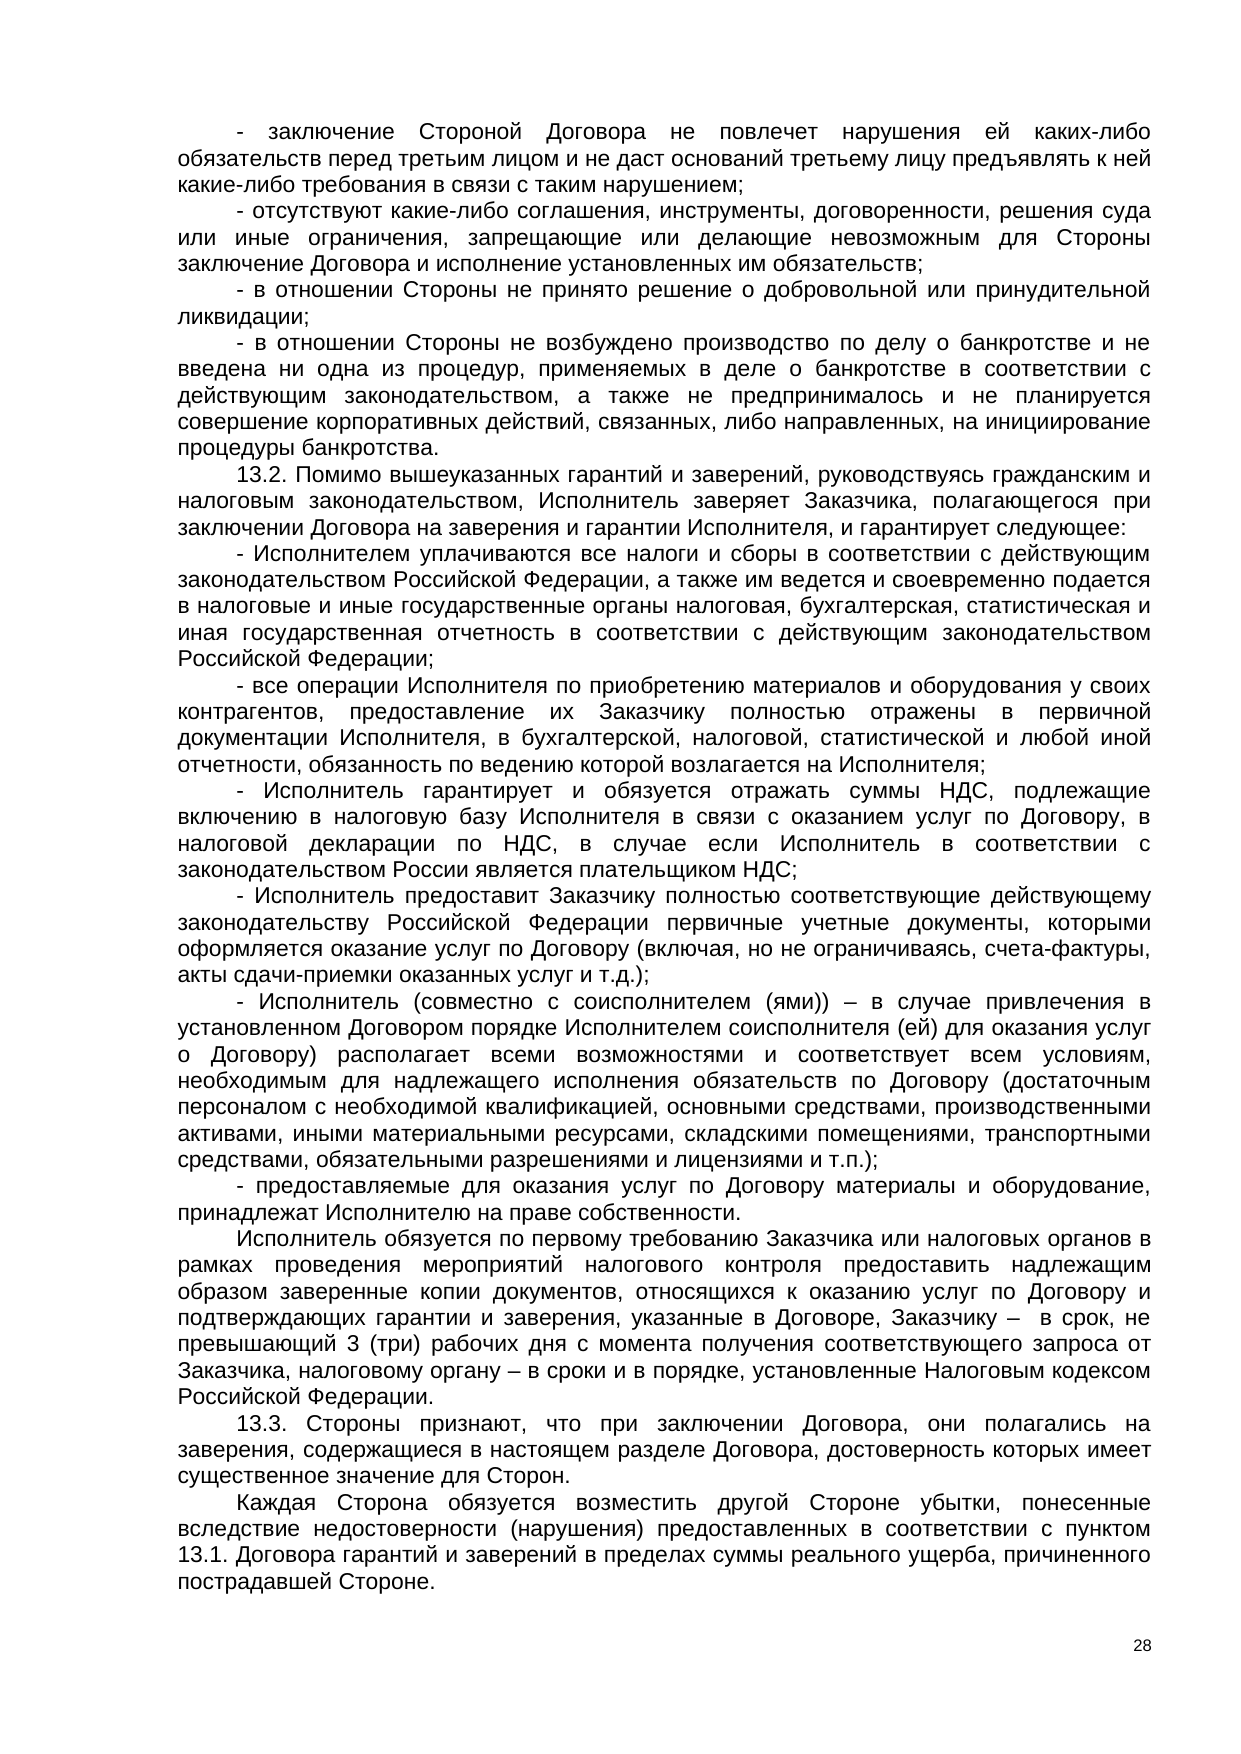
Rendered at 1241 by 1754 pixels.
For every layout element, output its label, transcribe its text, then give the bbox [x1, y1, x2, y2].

text - Исполнитель (совместно с соисполнителем (ями)) – в случае привлечения в установленном Договором порядке Исполнителем соисполнителя (ей) для оказания услуг о Договору) располагает всеми возможностями и соответствует всем условиям, необходимым для надлежащего исполнения обязательств по Договору (достаточным персоналом с необходимой квалификацией, основными средствами, производственными активами, иными материальными ресурсами, складскими помещениями, транспортными средствами, обязательными разрешениями и лицензиями и т.п.); [177, 988, 1152, 1172]
text - Исполнителем уплачиваются все налоги и сборы в соответствии с действующим законодательством Российской Федерации, а также им ведется и своевременно подается в налоговые и иные государственные органы налоговая, бухгалтерская, статистическая и иная государственная отчетность в соответствии с действующим законодательством Российской Федерации; [177, 540, 1152, 672]
text - отсутствуют какие-либо соглашения, инструменты, договоренности, решения суда или иные ограничения, запрещающие или делающие невозможным для Стороны заключение Договора и исполнение установленных им обязательств; [177, 197, 1152, 276]
text 13.2. Помимо вышеуказанных гарантий и заверений, руководствуясь гражданским и налоговым законодательством, Исполнитель заверяет Заказчика, полагающегося при заключении Договора на заверения и гарантии Исполнителя, и гарантирует следующее: [177, 461, 1152, 540]
text - в отношении Стороны не возбуждено производство по делу о банкротстве и не введена ни одна из процедур, применяемых в деле о банкротстве в соответствии с действующим законодательством, а также не предпринималось и не планируется совершение корпоративных действий, связанных, либо направленных, на инициирование процедуры банкротства. [177, 329, 1152, 461]
text Каждая Сторона обязуется возместить другой Стороне убытки, понесенные вследствие недостоверности (нарушения) предоставленных в соответствии с пунктом 13.1. Договора гарантий и заверений в пределах суммы реального ущерба, причиненного пострадавшей Стороне. [177, 1488, 1152, 1594]
text - заключение Стороной Договора не повлечет нарушения ей каких-либо обязательств перед третьим лицом и не даст оснований третьему лицу предъявлять к ней какие-либо требования в связи с таким нарушением; [177, 118, 1152, 197]
text - в отношении Стороны не принято решение о добровольной или принудительной ликвидации; [177, 276, 1152, 329]
text - все операции Исполнителя по приобретению материалов и оборудования у своих контрагентов, предоставление их Заказчику полностью отражены в первичной документации Исполнителя, в бухгалтерской, налоговой, статистической и любой иной отчетности, обязанность по ведению которой возлагается на Исполнителя; [177, 672, 1152, 777]
text - Исполнитель предоставит Заказчику полностью соответствующие действующему законодательству Российской Федерации первичные учетные документы, которыми оформляется оказание услуг по Договору (включая, но не ограничиваясь, счета-фактуры, акты сдачи-приемки оказанных услуг и т.д.); [177, 882, 1152, 988]
text Исполнитель обязуется по первому требованию Заказчика или налоговых органов в рамках проведения мероприятий налогового контроля предоставить надлежащим образом заверенные копии документов, относящихся к оказанию услуг по Договору и подтверждающих гарантии и заверения, указанные в Договоре, Заказчику – в срок, не превышающий 3 (три) рабочих дня с момента получения соответствующего запроса от Заказчика, налоговому органу – в сроки и в порядке, установленные Налоговым кодексом Российской Федерации. [177, 1225, 1152, 1409]
text - Исполнитель гарантирует и обязуется отражать суммы НДС, подлежащие включению в налоговую базу Исполнителя в связи с оказанием услуг по Договору, в налоговой декларации по НДС, в случае если Исполнитель в соответствии с законодательством России является плательщиком НДС; [177, 777, 1152, 882]
text 13.3. Стороны признают, что при заключении Договора, они полагались на заверения, содержащиеся в настоящем разделе Договора, достоверность которых имеет существенное значение для Сторон. [177, 1409, 1152, 1488]
text - предоставляемые для оказания услуг по Договору материалы и оборудование, принадлежат Исполнителю на праве собственности. [177, 1172, 1152, 1225]
